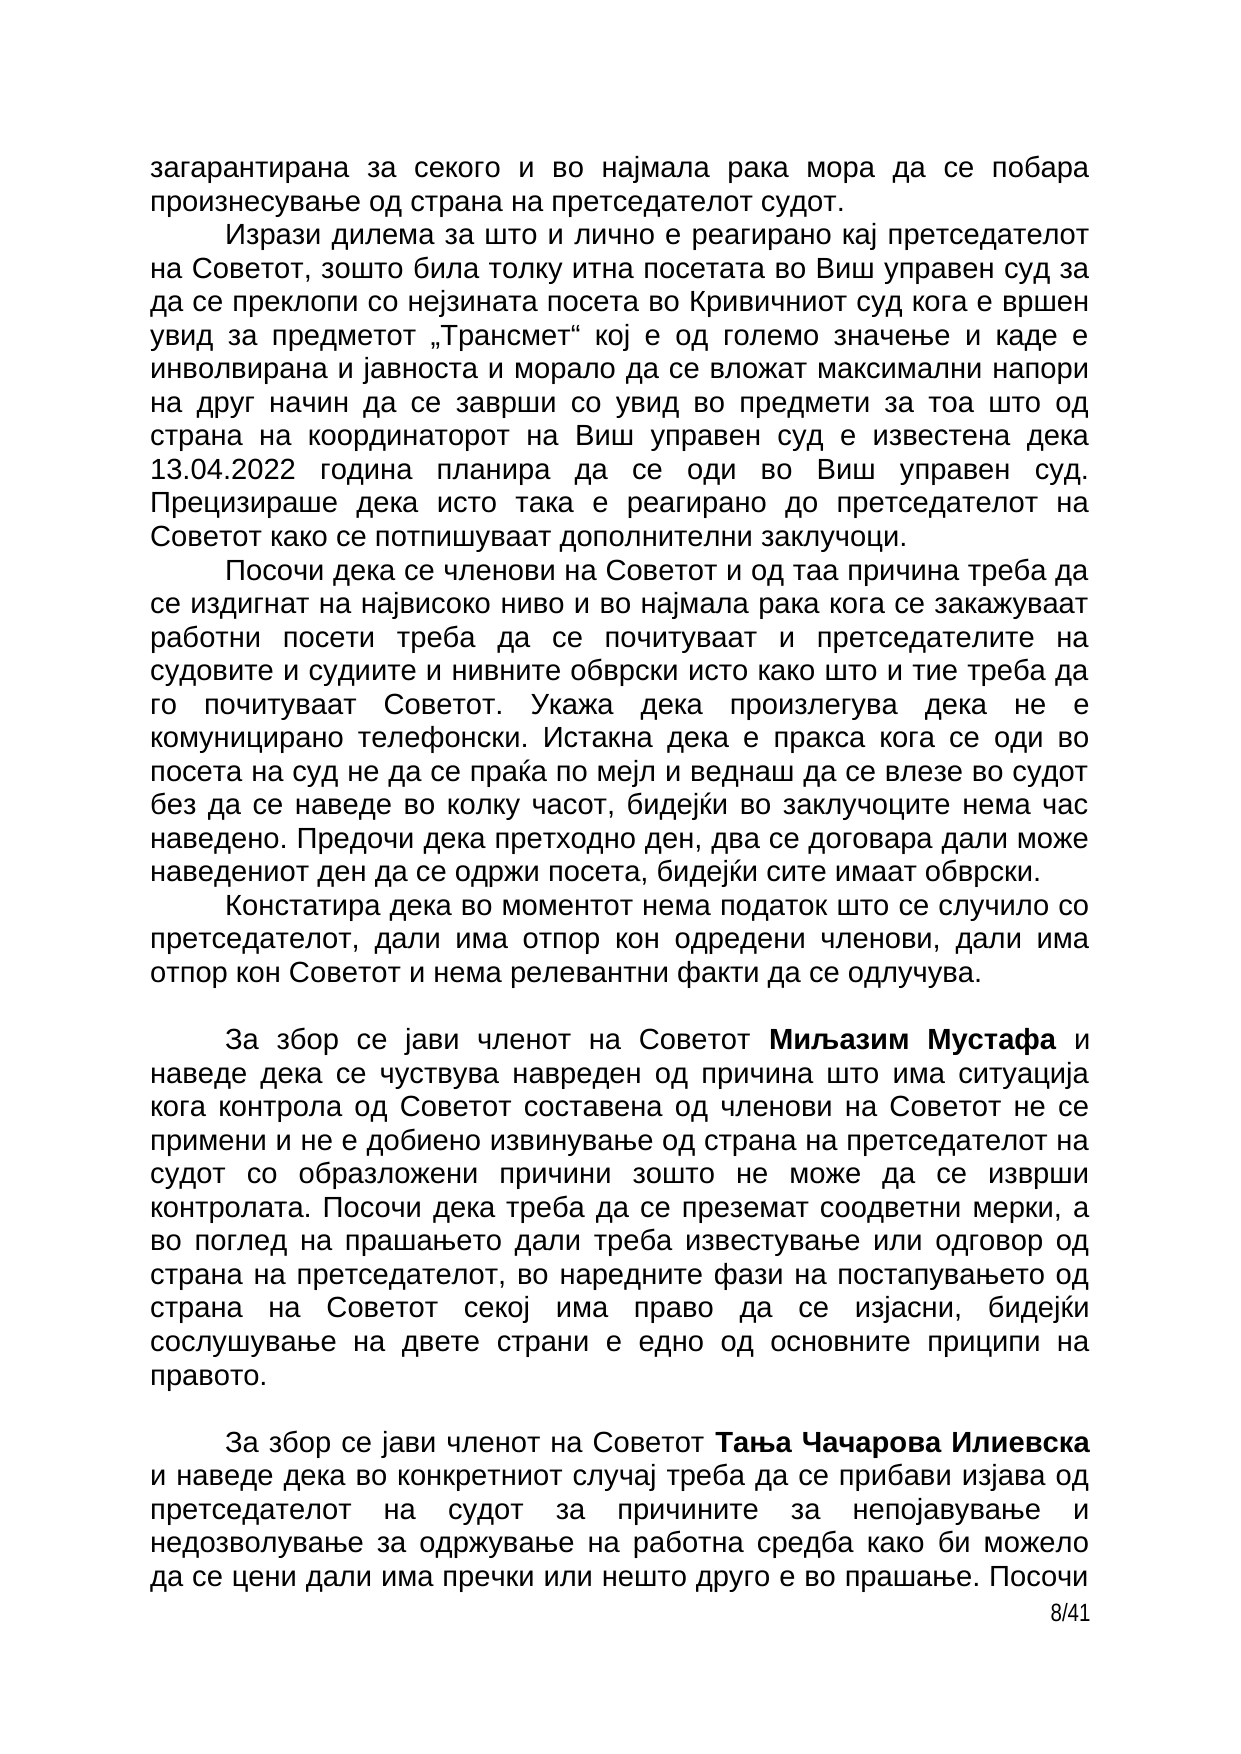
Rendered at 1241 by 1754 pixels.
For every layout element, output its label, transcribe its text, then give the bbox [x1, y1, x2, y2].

text Констатира дека во моментот нема податок што се случило со претседателот, дали има отпор кон одредени членови, дали има отпор кон Советот и нема релевантни факти да се одлучува. [150, 888, 1090, 988]
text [150, 150, 1090, 217]
text За збор се јави членот на Советот Миљазим Мустафа и наведе дека се чуствува навреден од причина што има ситуација кога контрола од Советот составена од членови на Советот не се примени и не е добиено извинување од страна на претседателот на судот со образложени причини зошто не може да се изврши контролата. Посочи дека треба да се преземат соодветни мерки, а во поглед на прашањето дали треба известување или одговор од страна на претседателот, во наредните фази на постапувањето од страна на Советот секој има право да се изјасни, бидејќи сослушување на двете страни е едно од основните приципи на правото. [150, 1022, 1090, 1391]
text Изрази дилема за што и лично е реагирано кај претседателот на Советот, зошто била толку итна посетата во Виш управен суд за да се преклопи со нејзината посета во Кривичниот суд кога е вршен увид за предметот „Трансмет“ кој е од големо значење и каде е инволвирана и јавноста и морало да се вложат максимални напори на друг начин да се заврши со увид во предмети за тоа што од страна на координаторот на Виш управен суд е известена дека 13.04.2022 година планира да се оди во Виш управен суд. Прецизираше дека исто така е реагирано до претседателот на Советот како се потпишуваат дополнителни заклучоци. [150, 217, 1090, 552]
text Посочи дека се членови на Советот и од таа причина треба да се издигнат на највисоко ниво и во најмала рака кога се закажуваат работни посети треба да се почитуваат и претседателите на судовите и судиите и нивните обврски исто како што и тие треба да го почитуваат Советот. Укажа дека произлегува дека не е комуницирано телефонски. Истакна дека е пракса кога се оди во посета на суд не да се праќа по мејл и веднаш да се влезе во судот без да се наведе во колку часот, бидејќи во заклучоците нема час наведено. Предочи дека претходно ден, два се договара дали може наведениот ден да се одржи посета, бидејќи сите имаат обврски. [150, 552, 1090, 888]
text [150, 1424, 1090, 1592]
